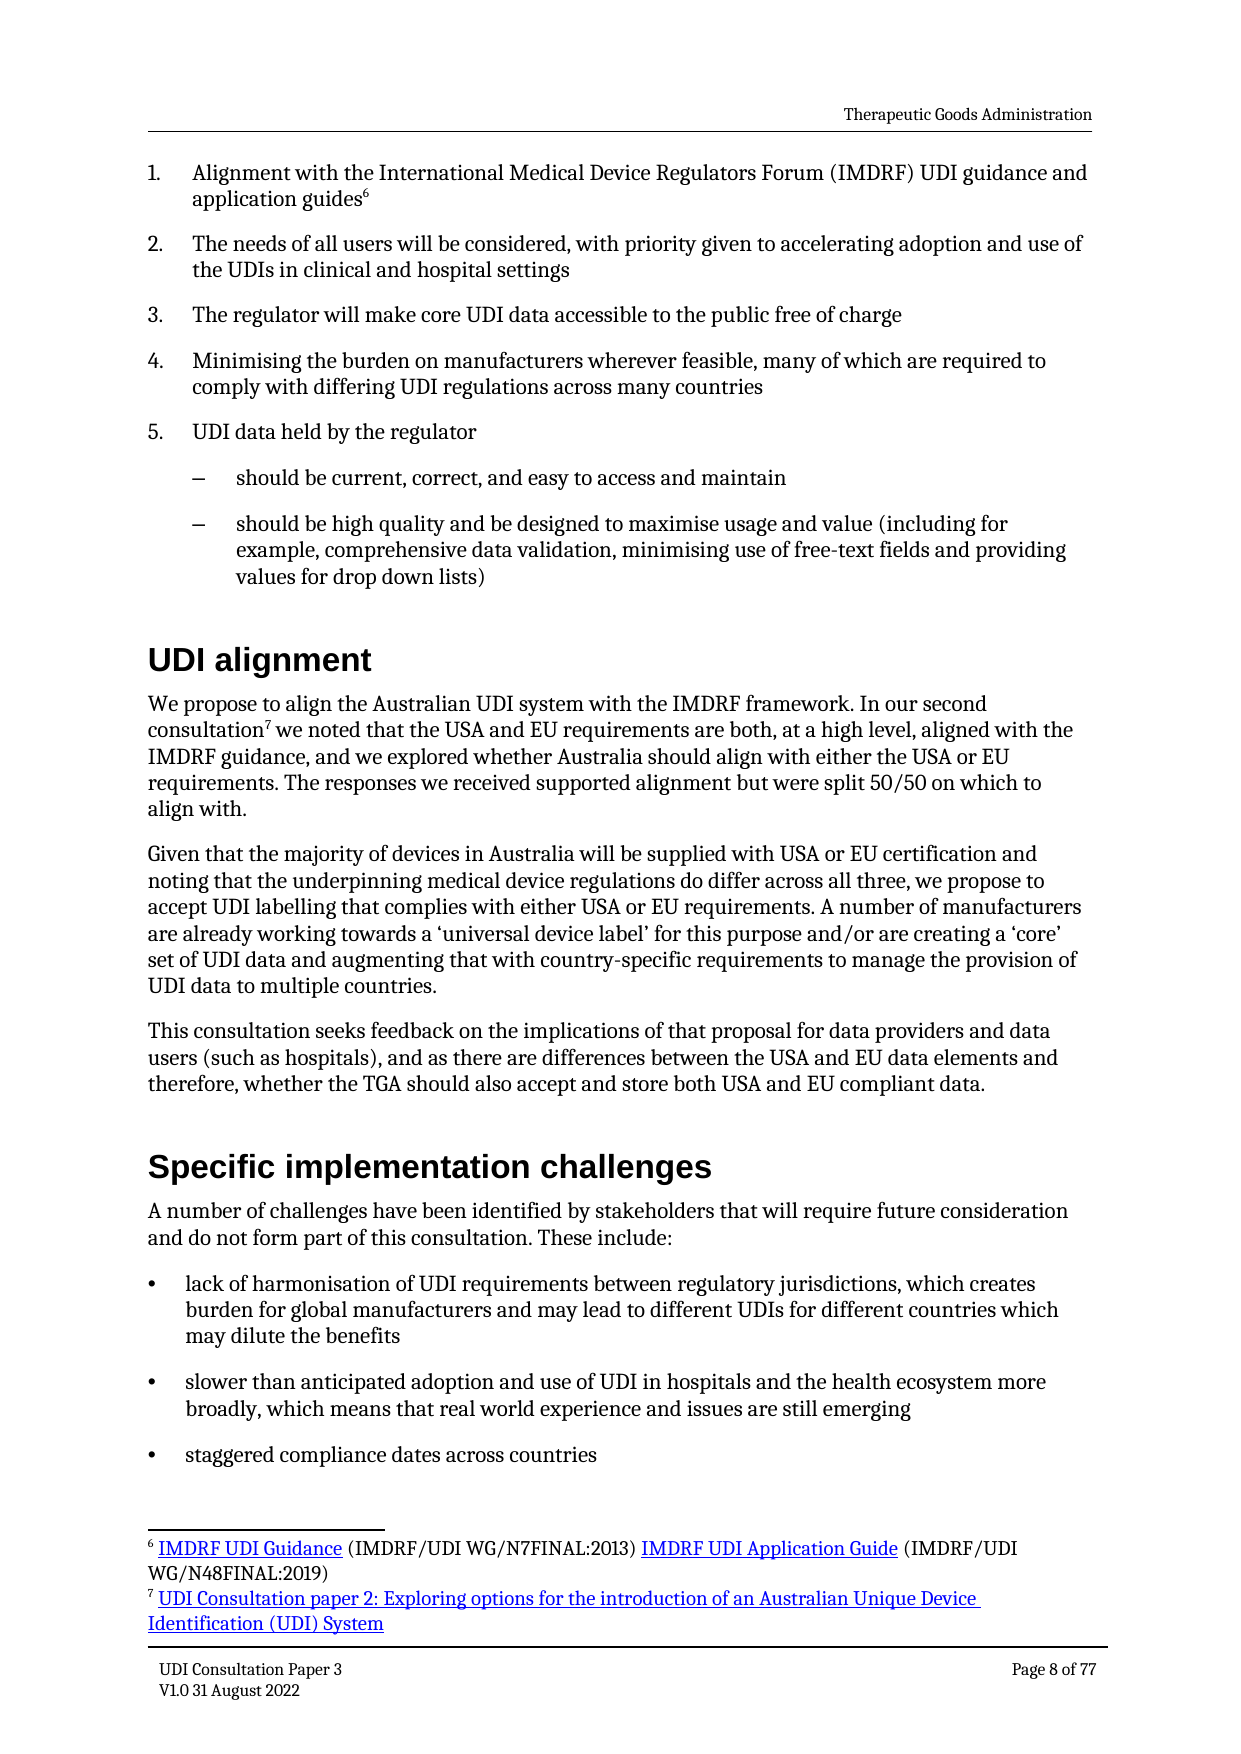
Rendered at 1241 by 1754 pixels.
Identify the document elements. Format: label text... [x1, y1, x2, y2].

text This consultation seeks feedback on the implications of that proposal for data providers and data users (such as hospitals), and as there are differences between the USA and EU data elements and therefore, whether the TGA should also accept and store both USA and EU compliant data. [148, 1018, 1092, 1097]
text The needs of all users will be considered, with priority given to accelerating adoption and use of the UDIs in clinical and hospital settings [148, 231, 1092, 283]
text A number of challenges have been identified by stakeholders that will require future consideration and do not form part of this consultation. These include: [148, 1198, 1092, 1251]
list should be high quality and be designed to maximise usage and value (including for example, comprehensive data validation, minimising use of free-text fields and providing values for drop down lists) [192, 510, 1092, 590]
text We propose to align the Australian UDI system with the IMDRF framework. In our second consultation we noted that the USA and EU requirements are both, at a high level, aligned with the IMDRF guidance, and we explored whether Australia should align with either the USA or EU requirements. The responses we received supported alignment but were split 50/50 on which to align with. [148, 691, 1092, 822]
list Alignment with the International Medical Device Regulators Forum (IMDRF) UDI guidance and application guides [148, 159, 1092, 212]
text The regulator will make core UDI data accessible to the public free of charge [148, 302, 1092, 329]
list should be current, correct, and easy to access and maintain [192, 464, 1092, 491]
list staggered compliance dates across countries [148, 1441, 1092, 1468]
subtitle UDI alignment [148, 640, 1092, 678]
list slower than anticipated adoption and use of UDI in hospitals and the health ecosystem more broadly, which means that real world experience and issues are still emerging [148, 1368, 1092, 1422]
text UDI data held by the regulator [148, 419, 1092, 445]
text Minimising the burden on manufacturers wherever feasible, many of which are required to comply with differing UDI regulations across many countries [148, 347, 1092, 400]
subtitle Specific implementation challenges [148, 1147, 1092, 1186]
text Given that the majority of devices in Australia will be supplied with USA or EU certification and noting that the underpinning medical device regulations do differ across all three, we propose to accept UDI labelling that complies with either USA or EU requirements. A number of manufacturers are already working towards a ‘universal device label’ for this purpose and/or are creating a ‘core’ set of UDI data and augmenting that with country-specific requirements to manage the provision of UDI data to multiple countries. [148, 841, 1092, 999]
list lack of harmonisation of UDI requirements between regulatory jurisdictions, which creates burden for global manufacturers and may lead to different UDIs for different countries which may dilute the benefits [148, 1269, 1092, 1349]
